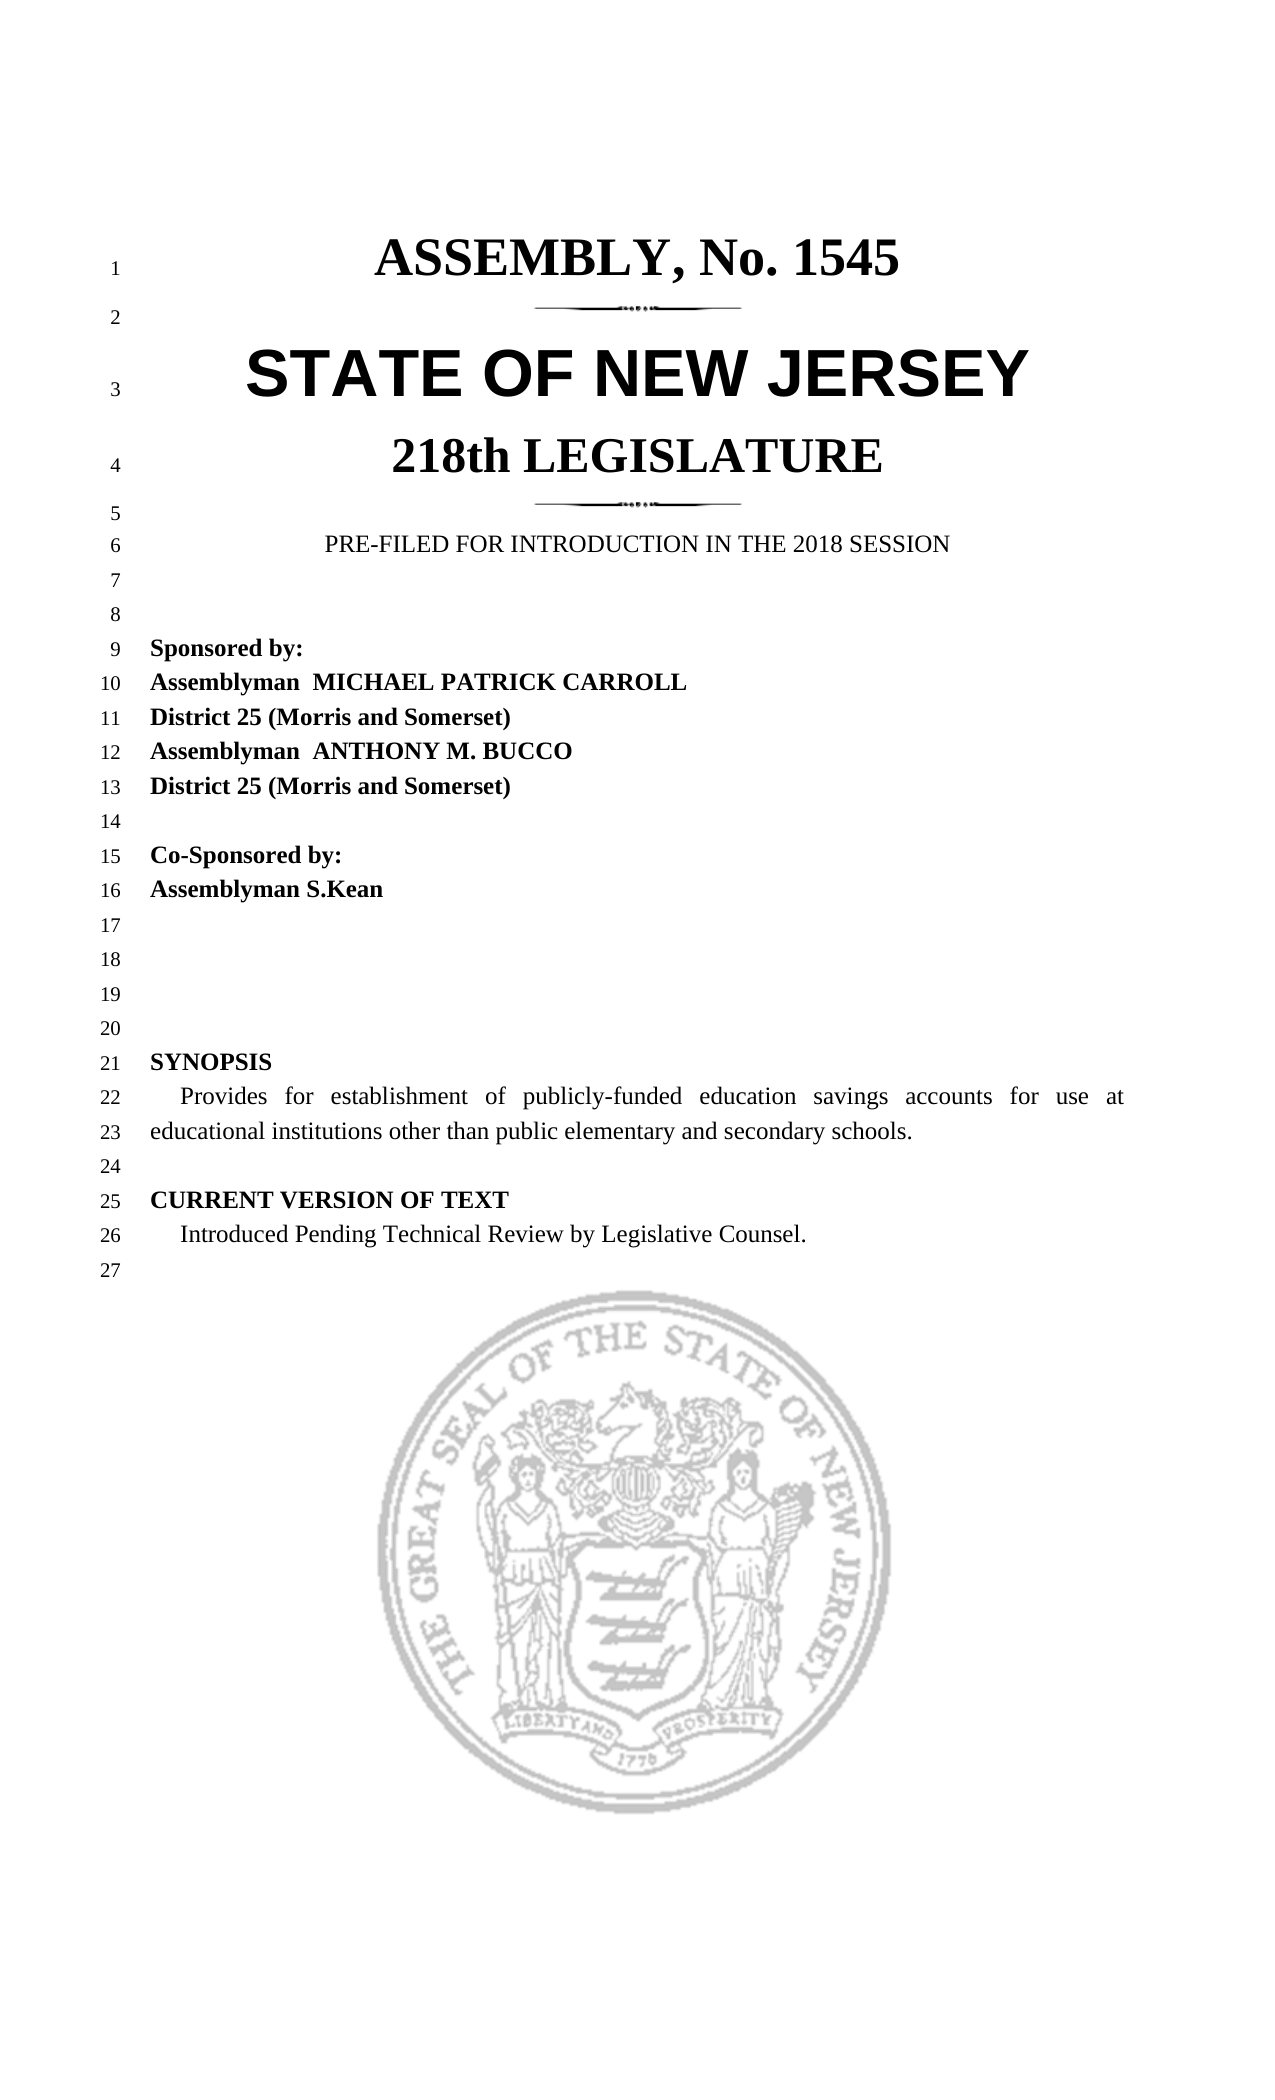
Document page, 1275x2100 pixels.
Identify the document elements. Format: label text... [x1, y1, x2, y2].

text SYNOPSIS [150, 1047, 1125, 1076]
text CURRENT VERSION OF TEXT [150, 1185, 1125, 1213]
text District 25 (Morris and Somerset) [150, 702, 1125, 731]
text Co-Sponsored by: [150, 840, 1125, 869]
text PRE-FILED FOR INTRODUCTION IN THE 2018 SESSION [150, 529, 1125, 558]
text Introduced Pending Technical Review by Legislative Counsel. [150, 1219, 1125, 1248]
text Provides for establishment of publicly-funded education savings accounts for use at educational institutions other than public elementary and secondary schools. [150, 1081, 1125, 1144]
text ASSEMBLY, No. 1545 [150, 225, 1125, 287]
text Assemblyman MICHAEL PATRICK CARROLL [150, 667, 1125, 696]
text STATE OF NEW JERSEY [150, 334, 1125, 411]
text Assemblyman ANTHONY M. BUCCO [150, 736, 1125, 765]
text Assemblyman S.Kean [150, 874, 1125, 903]
text 218th LEGISLATURE [150, 426, 1125, 484]
text Sponsored by: [150, 633, 1125, 662]
text District 25 (Morris and Somerset) [150, 771, 1125, 800]
